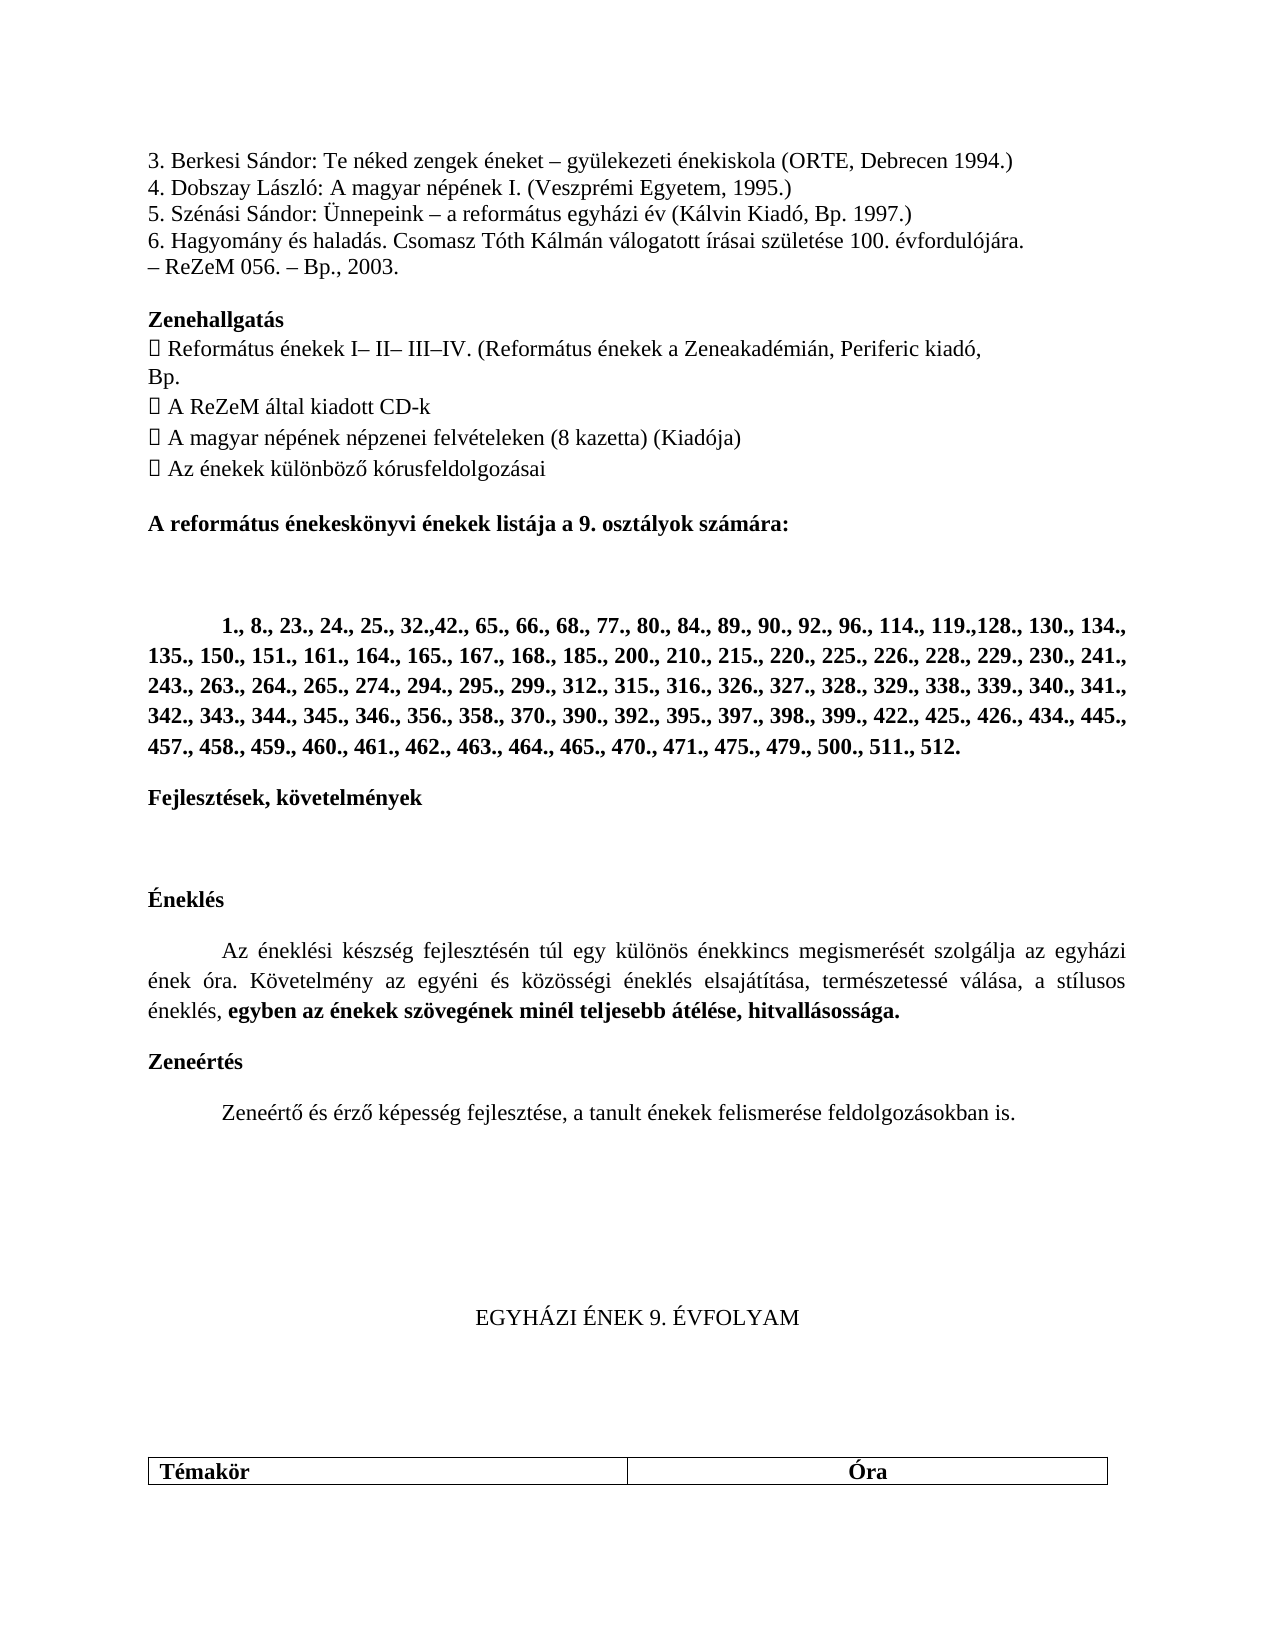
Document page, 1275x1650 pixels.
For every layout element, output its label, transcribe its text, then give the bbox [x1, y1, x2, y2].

text 4. Dobszay László: A magyar népének I. (Veszprémi Egyetem, 1995.) [148, 174, 1127, 200]
text  A magyar népének népzenei felvételeken (8 kazetta) (Kiadója) [148, 421, 1127, 452]
text 6. Hagyomány és haladás. Csomasz Tóth Kálmán válogatott írásai születése 100. évfordulójára. [148, 227, 1127, 253]
text A református énekeskönyvi énekek listája a 9. osztályok számára: [148, 510, 1127, 536]
text Zeneértő és érző képesség fejlesztése, a tanult énekek felismerése feldolgozásokban is. [148, 1099, 1127, 1126]
text Zeneértés [148, 1048, 1127, 1075]
text  Református énekek I– II– III–IV. (Református énekek a Zeneakadémián, Periferic kiadó, [148, 332, 1127, 363]
text EGYHÁZI ÉNEK 9. ÉVFOLYAM [148, 1303, 1127, 1330]
text Fejlesztések, követelmények [148, 784, 1127, 810]
text  A ReZeM által kiadott CD-k [148, 390, 1127, 421]
text Zenehallgatás [148, 306, 1127, 332]
text Bp. [148, 363, 1127, 390]
text 1., 8., 23., 24., 25., 32.,42., 65., 66., 68., 77., 80., 84., 89., 90., 92., 96., 114., 119.,128., 130., 134., 135., 150., 151., 161., 164., 165., 167., 168., 185., 200., 210., 215., 220., 225., 226., 228., 229., 230., 241., 243., 263., 264., 265., 274., 294., 295., 299., 312., 315., 316., 326., 327., 328., 329., 338., 339., 340., 341., 342., 343., 344., 345., 346., 356., 358., 370., 390., 392., 395., 397., 398., 399., 422., 425., 426., 434., 445., 457., 458., 459., 460., 461., 462., 463., 464., 465., 470., 471., 475., 479., 500., 511., 512. [148, 612, 1127, 759]
text  Az énekek különböző kórusfeldolgozásai [148, 452, 1127, 483]
text Az éneklési készség fejlesztésén túl egy különös énekkincs megismerését szolgálja az egyházi ének óra. Követelmény az egyéni és közösségi éneklés elsajátítása, természetessé válása, a stílusos éneklés, egyben az énekek szövegének minél teljesebb átélése, hitvallásossága. [148, 937, 1127, 1024]
text 5. Szénási Sándor: Ünnepeink – a református egyházi év (Kálvin Kiadó, Bp. 1997.) [148, 200, 1127, 227]
table_header Témakör [149, 1458, 627, 1484]
text – ReZeM 056. – Bp., 2003. [148, 253, 1127, 279]
text 3. Berkesi Sándor: Te néked zengek éneket – gyülekezeti énekiskola (ORTE, Debrecen 1994.) [148, 148, 1127, 174]
table_header Óra [628, 1458, 1107, 1484]
text Éneklés [148, 886, 1127, 912]
